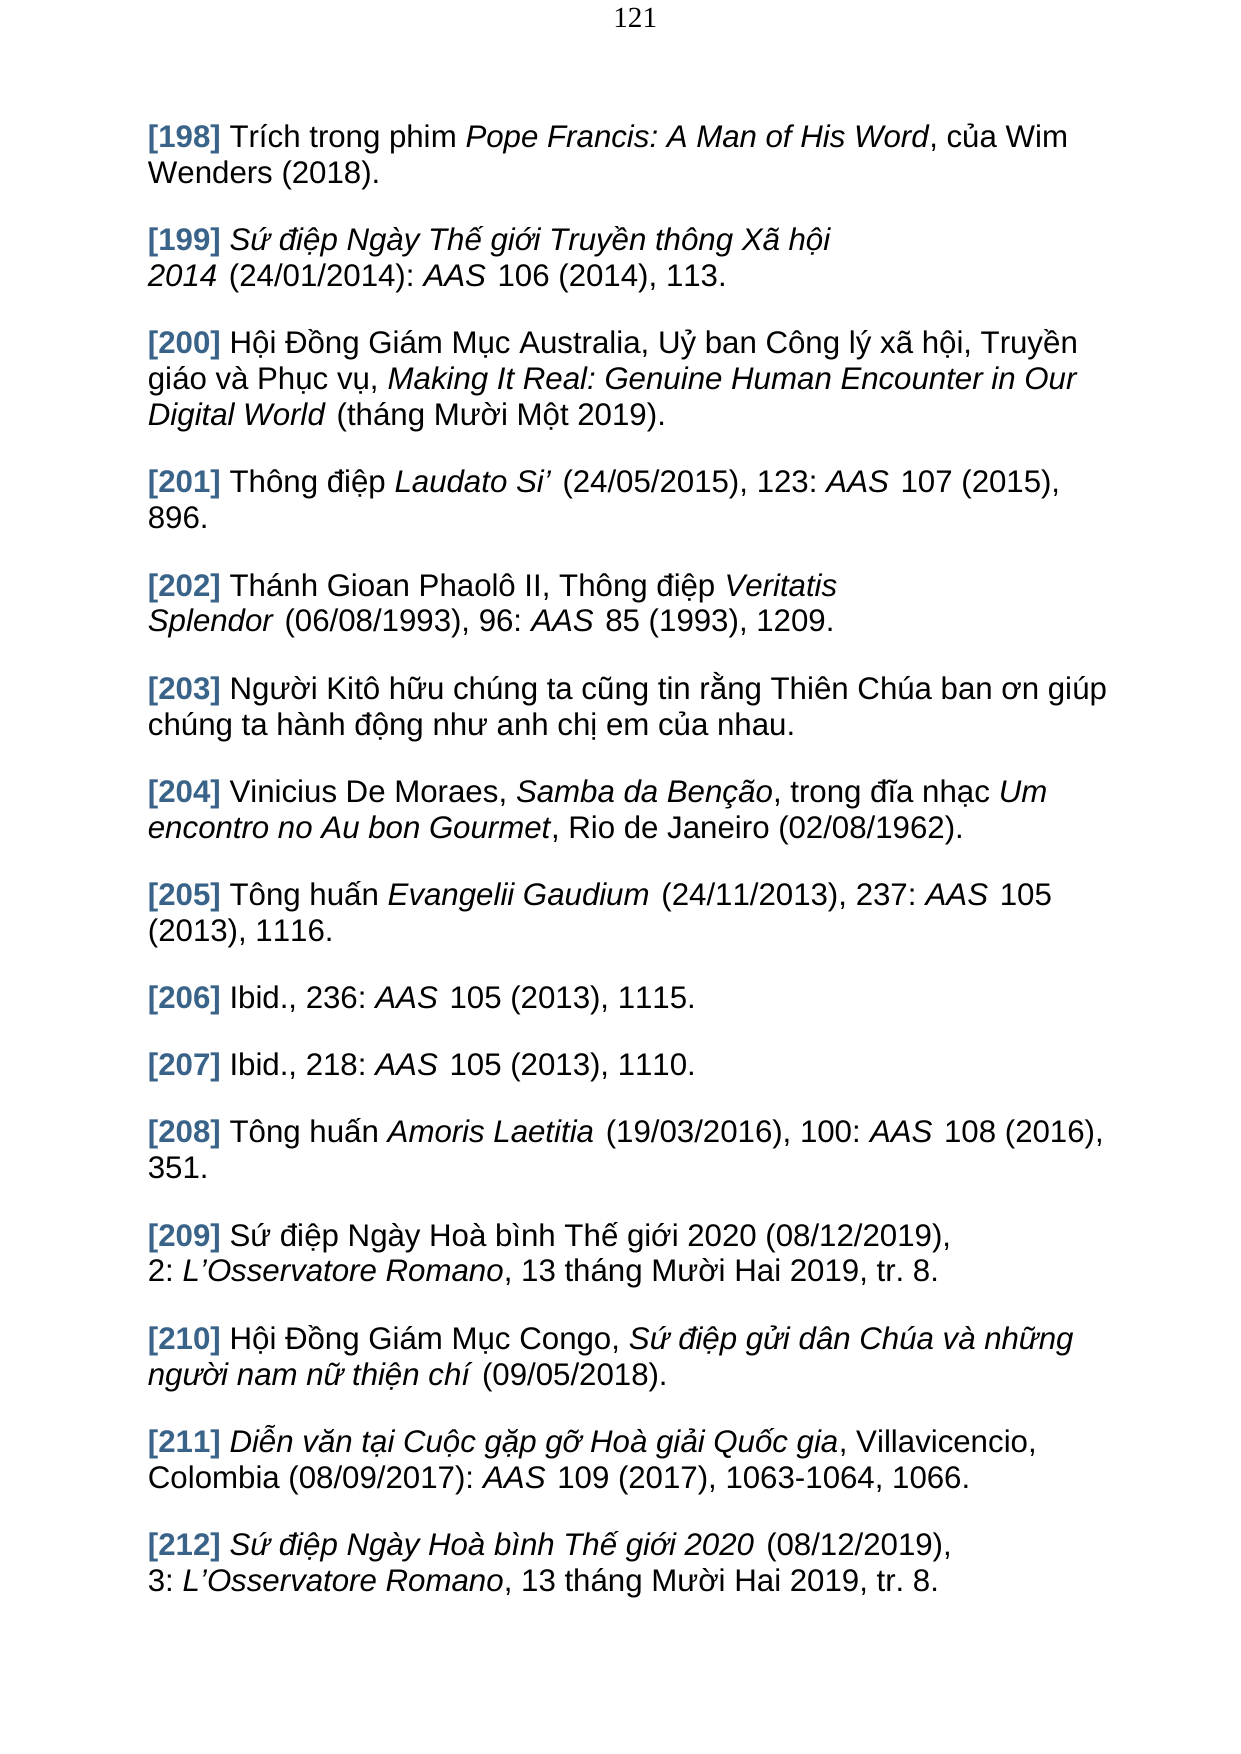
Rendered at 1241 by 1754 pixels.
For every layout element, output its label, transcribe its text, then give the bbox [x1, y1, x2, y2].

text [198] Trích trong phim Pope Francis: A Man of His Word, của Wim Wenders (2018). [148, 118, 1122, 190]
text [208] Tông huấn Amoris Laetitia (19/03/2016), 100: AAS 108 (2016), 351. [148, 1113, 1122, 1185]
text [206] Ibid., 236: AAS 105 (2013), 1115. [148, 979, 1122, 1015]
text [207] Ibid., 218: AAS 105 (2013), 1110. [148, 1046, 1122, 1082]
text [199] Sứ điệp Ngày Thế giới Truyền thông Xã hội 2014 (24/01/2014): AAS 106 (2014), 113. [148, 221, 1122, 293]
text [210] Hội Đồng Giám Mục Congo, Sứ điệp gửi dân Chúa và những người nam nữ thiện chí (09/05/2018). [148, 1320, 1122, 1392]
text [205] Tông huấn Evangelii Gaudium (24/11/2013), 237: AAS 105 (2013), 1116. [148, 876, 1122, 948]
text [202] Thánh Gioan Phaolô II, Thông điệp Veritatis Splendor (06/08/1993), 96: AAS 85 (1993), 1209. [148, 567, 1122, 638]
text [201] Thông điệp Laudato Si’ (24/05/2015), 123: AAS 107 (2015), 896. [148, 463, 1122, 535]
text [209] Sứ điệp Ngày Hoà bình Thế giới 2020 (08/12/2019), 2: L’Osservatore Romano, 13 tháng Mười Hai 2019, tr. 8. [148, 1217, 1122, 1288]
text [204] Vinicius De Moraes, Samba da Benção, trong đĩa nhạc Um encontro no Au bon Gourmet, Rio de Janeiro (02/08/1962). [148, 773, 1122, 845]
text [203] Người Kitô hữu chúng ta cũng tin rằng Thiên Chúa ban ơn giúp chúng ta hành động như anh chị em của nhau. [148, 670, 1122, 742]
text [212] Sứ điệp Ngày Hoà bình Thế giới 2020 (08/12/2019), 3: L’Osservatore Romano, 13 tháng Mười Hai 2019, tr. 8. [148, 1526, 1122, 1598]
text [200] Hội Đồng Giám Mục Australia, Uỷ ban Công lý xã hội, Truyền giáo và Phục vụ, Making It Real: Genuine Human Encounter in Our Digital World (tháng Mười Một 2019). [148, 324, 1122, 432]
text [211] Diễn văn tại Cuộc gặp gỡ Hoà giải Quốc gia, Villavicencio, Colombia (08/09/2017): AAS 109 (2017), 1063-1064, 1066. [148, 1423, 1122, 1495]
